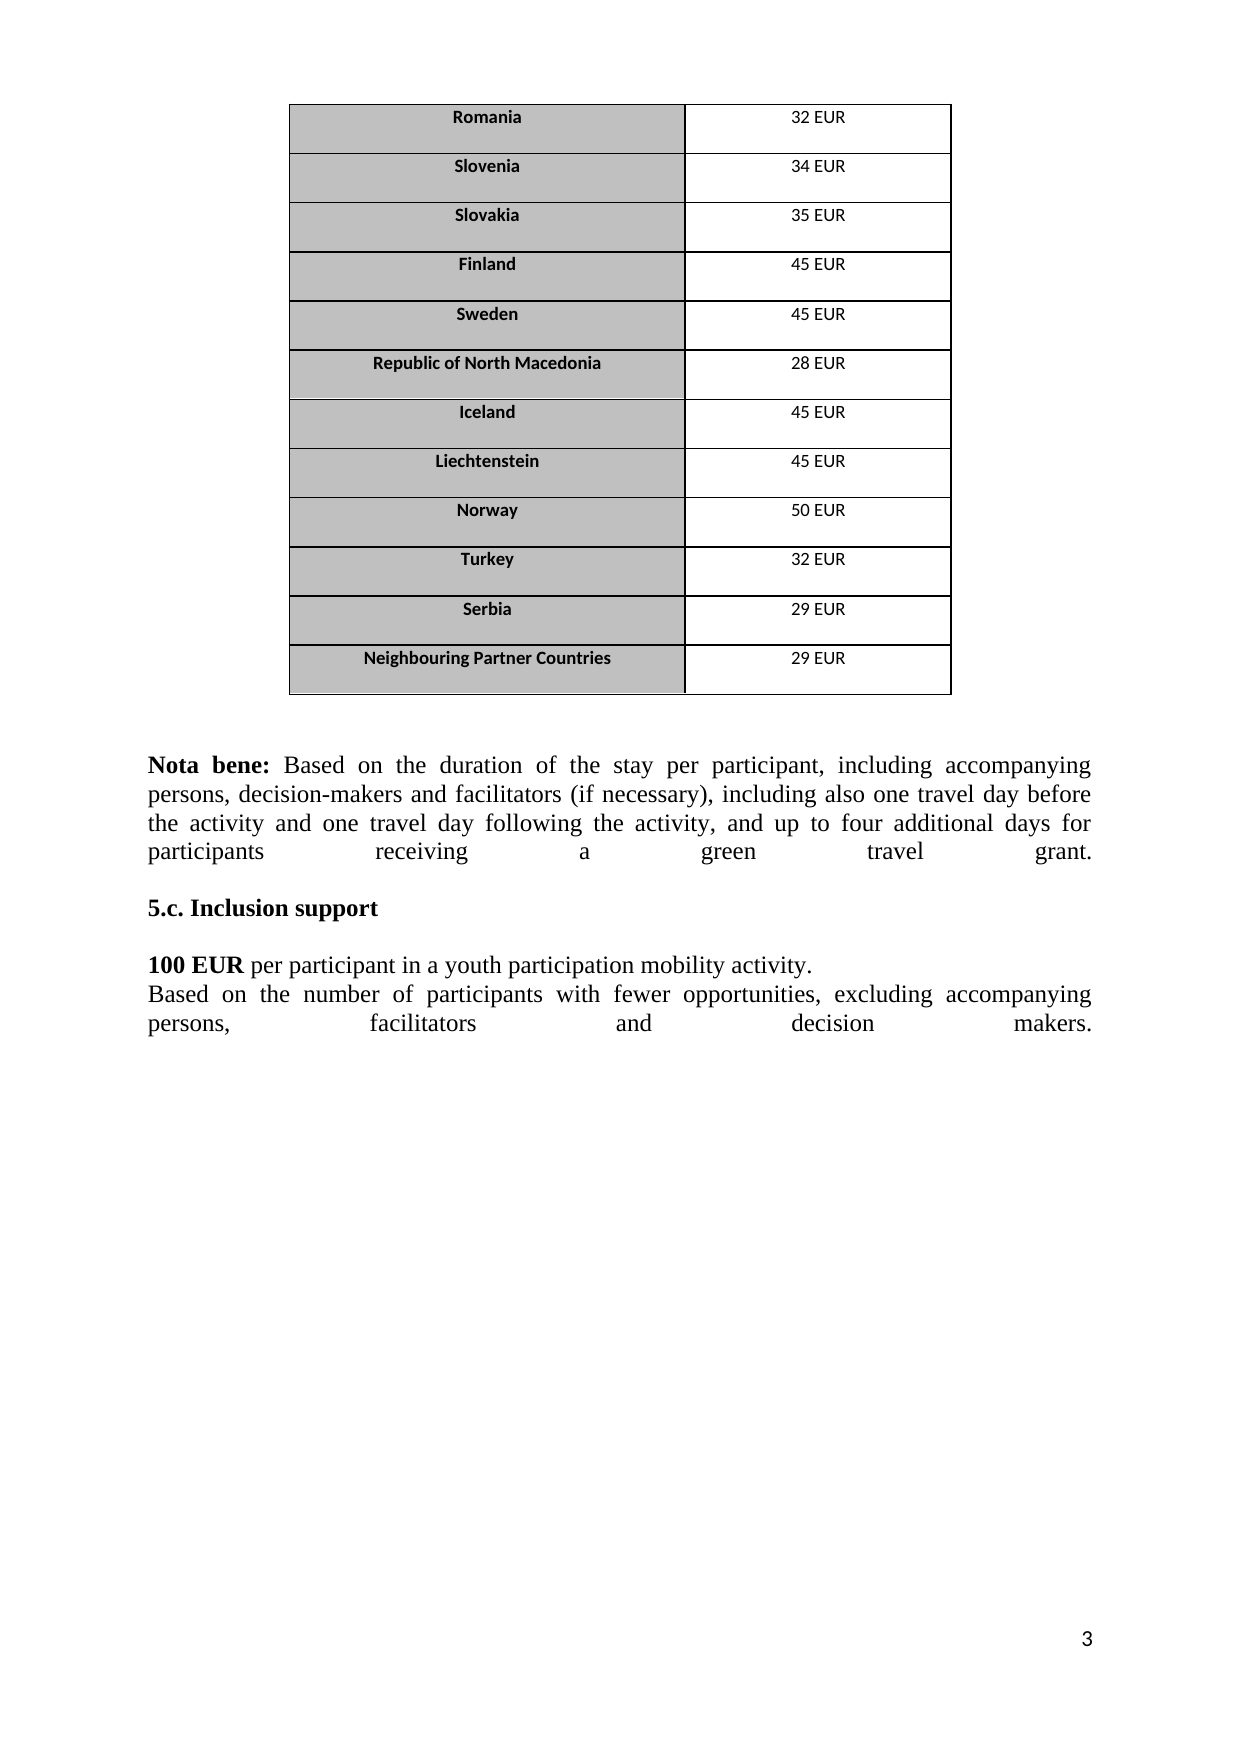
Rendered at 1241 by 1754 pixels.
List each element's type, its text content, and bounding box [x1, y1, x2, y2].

text Nota bene: Based on the duration of the stay per participant, including accompanying persons, decision-makers and facilitators (if necessary), including also one travel day before the activity and one travel day following the activity, and up to four additional days for participants receiving a green travel grant. [148, 750, 1093, 893]
table_cell Serbia [290, 597, 684, 644]
table_cell 35 EUR [686, 203, 950, 251]
table_cell 45 EUR [686, 449, 950, 497]
table_cell Liechtenstein [290, 449, 684, 497]
table_cell Slovenia [290, 154, 684, 202]
table_cell 28 EUR [686, 351, 950, 398]
table_cell 45 EUR [686, 400, 950, 448]
table_cell Romania [290, 105, 684, 153]
table_cell Finland [290, 253, 684, 300]
table_cell 50 EUR [686, 498, 950, 546]
text Based on the number of participants with fewer opportunities, excluding accompanying persons, facilitators and decision makers. [148, 979, 1093, 1065]
table_cell Turkey [290, 548, 684, 595]
table_cell 32 EUR [686, 548, 950, 595]
text 100 EUR per participant in a youth participation mobility activity. [148, 951, 1093, 979]
table_cell 45 EUR [686, 302, 950, 349]
table_cell Neighbouring Partner Countries [290, 646, 684, 693]
table_cell 29 EUR [686, 597, 950, 644]
table_cell Norway [290, 498, 684, 546]
table_cell Sweden [290, 302, 684, 349]
table_cell Iceland [290, 400, 684, 448]
table_cell 29 EUR [686, 646, 950, 693]
table_cell 34 EUR [686, 154, 950, 202]
table_cell 45 EUR [686, 253, 950, 300]
text 5.c. Inclusion support [148, 893, 1093, 922]
table_cell 32 EUR [686, 105, 950, 153]
table_cell Slovakia [290, 203, 684, 251]
table_cell Republic of North Macedonia [290, 351, 684, 398]
